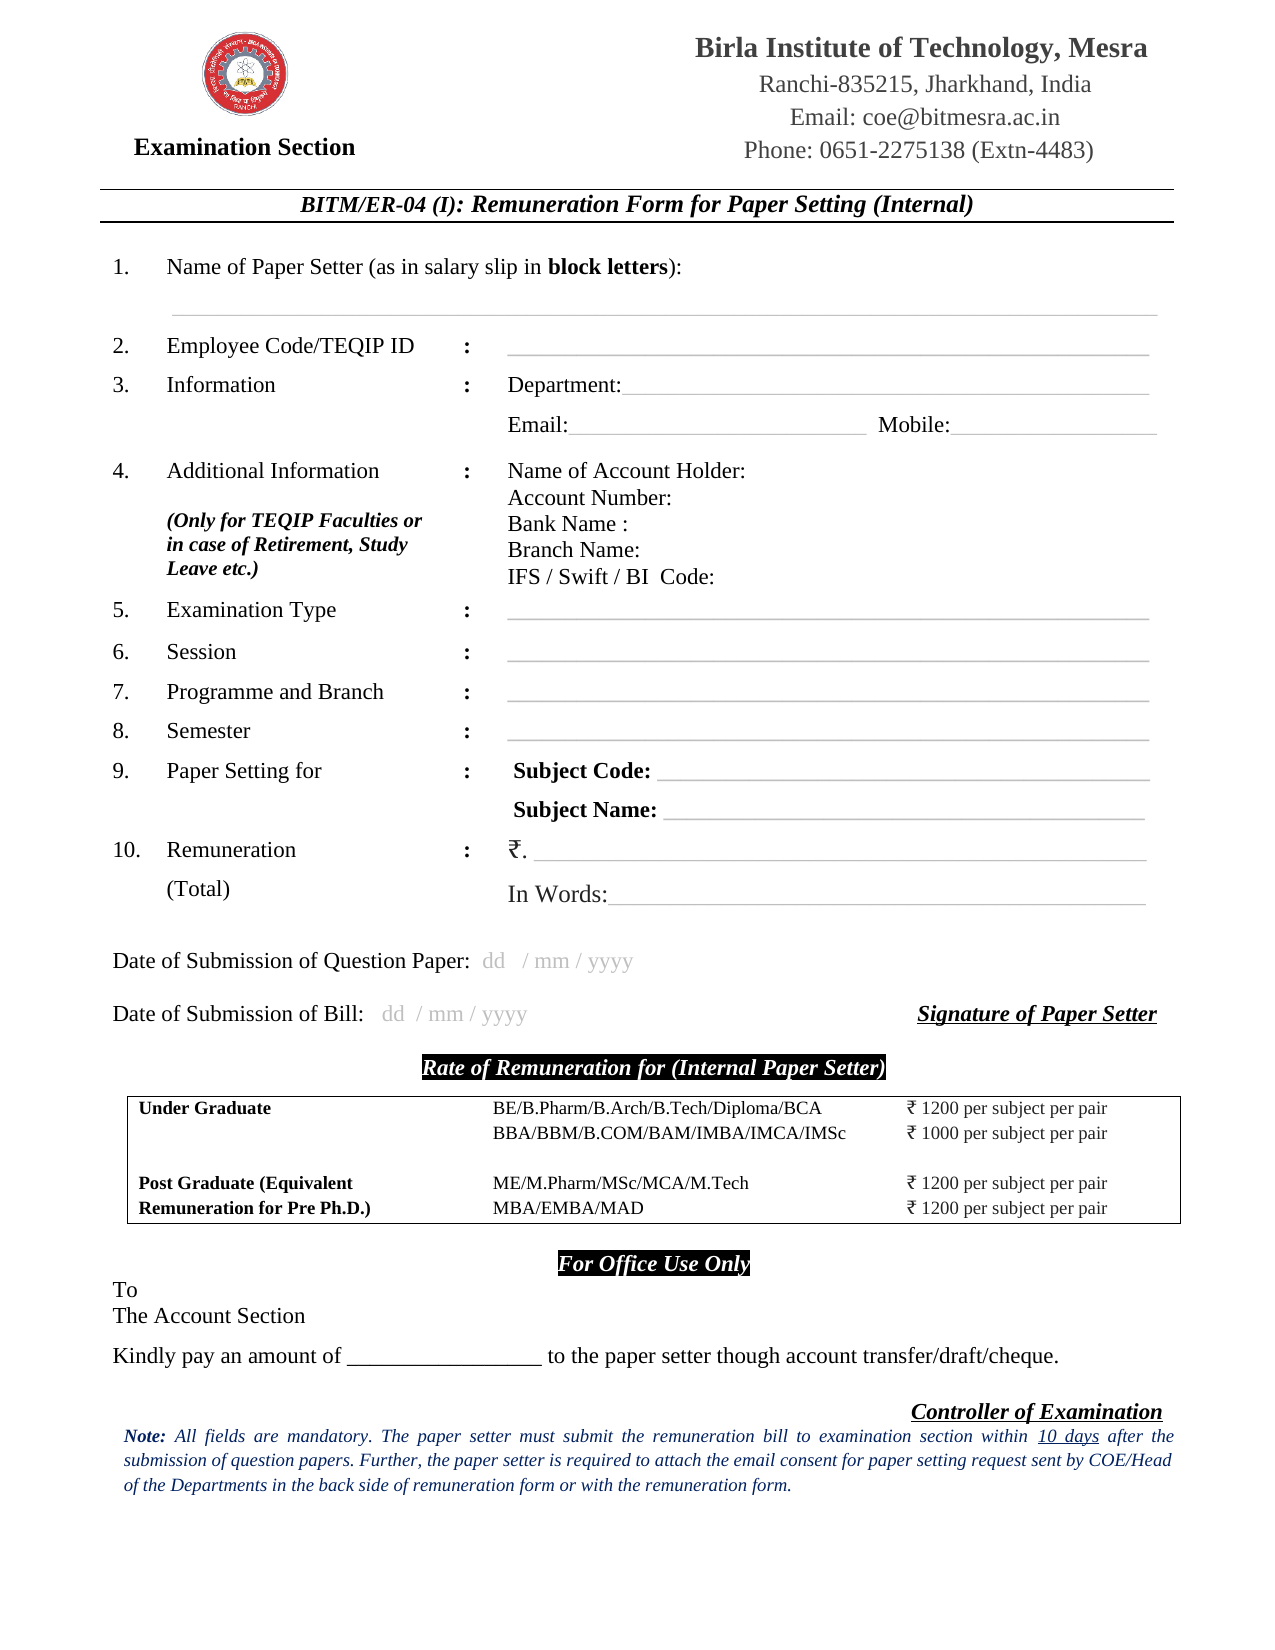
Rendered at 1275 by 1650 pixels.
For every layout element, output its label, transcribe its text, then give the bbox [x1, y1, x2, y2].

table_cell Session [155, 638, 452, 678]
text Kindly pay an amount of _________________ to the paper setter though account transfer/draft/cheque. [112, 1342, 1163, 1368]
text Controller of Examination [112, 1398, 1163, 1424]
table_cell ME/M.Pharm/MSc/MCA/M.Tech MBA/EMBA/MAD [481, 1148, 895, 1222]
table_cell 2. [101, 332, 155, 371]
table_cell 10. [101, 836, 155, 921]
table_cell : [452, 717, 496, 757]
table_cell Subject Code: ___________________________________________ Subject Name: __________________________________________ [496, 757, 1169, 836]
picture [200, 30, 289, 118]
table_cell Name of Account Holder: Account Number: Bank Name : Branch Name: IFS / Swift / BI Code: [496, 457, 1169, 596]
table_header Rate of Remuneration for (Internal Paper Setter) [127, 1054, 1181, 1096]
table_cell : [452, 371, 496, 457]
table_cell ₹ 1200 per subject per pair ₹ 1000 per subject per pair [895, 1097, 1180, 1147]
table_cell Programme and Branch [155, 678, 452, 717]
table_cell : [452, 836, 496, 921]
table_cell 9. [101, 757, 155, 836]
table_cell : [452, 678, 496, 717]
table_cell : [452, 596, 496, 638]
table_cell Paper Setting for [155, 757, 452, 836]
table_cell : [452, 638, 496, 678]
table_cell 5. [101, 596, 155, 638]
table_cell ₹ 1200 per subject per pair ₹ 1200 per subject per pair [895, 1148, 1180, 1222]
table_cell : [452, 757, 496, 836]
text Date of Submission of Bill: dd / mm / yyyy Signature of Paper Setter [112, 1000, 1163, 1026]
table_cell Department:______________________________________________ Email:__________________________ Mobile:__________________ [496, 371, 1169, 457]
table_cell Remuneration (Total) [155, 836, 452, 921]
table_cell 6. [101, 638, 155, 678]
table_cell For Office Use Only [127, 1224, 1181, 1276]
table_header Note: All fields are mandatory. The paper setter must submit the remuneration bill to examination section within 10 days after the submission of question papers. Further, the paper setter is required to attach the email consent for paper setting request sent by COE/Head of the Departments in the back side of remuneration form or with the remuneration form. [112, 1425, 1185, 1499]
table_cell BE/B.Pharm/B.Arch/B.Tech/Diploma/BCA BBA/BBM/B.COM/BAM/IMBA/IMCA/IMSc [481, 1097, 895, 1147]
table_cell : [452, 457, 496, 596]
table_cell 4. [101, 457, 155, 596]
table_cell ________________________________________________________ [496, 717, 1169, 757]
text To [112, 1276, 1163, 1303]
table_header 1. [101, 253, 155, 332]
table_cell : [452, 332, 496, 371]
table_cell Post Graduate (Equivalent Remuneration for Pre Ph.D.) [128, 1148, 481, 1222]
table_cell Semester [155, 717, 452, 757]
table_cell 8. [101, 717, 155, 757]
table_cell ________________________________________________________ [496, 638, 1169, 678]
table_header Name of Paper Setter (as in salary slip in block letters): ______________________________________________________________________________________ [155, 253, 1169, 332]
table_cell Information [155, 371, 452, 457]
table_cell ________________________________________________________ [496, 596, 1169, 638]
text The Account Section [112, 1303, 1163, 1329]
table_cell ₹. _________________________________________________ In Words:___________________________________________ [496, 836, 1169, 921]
table_cell Under Graduate [128, 1097, 481, 1147]
text Date of Submission of Question Paper: dd / mm / yyyy [112, 947, 1163, 973]
table_cell Examination Type [155, 596, 452, 638]
table_cell Additional Information (Only for TEQIP Faculties or in case of Retirement, Study Leave etc.) [155, 457, 452, 596]
table_cell Employee Code/TEQIP ID [155, 332, 452, 371]
table_cell ________________________________________________________ [496, 332, 1169, 371]
table_cell ________________________________________________________ [496, 678, 1169, 717]
table_cell 3. [101, 371, 155, 457]
table_cell 7. [101, 678, 155, 717]
